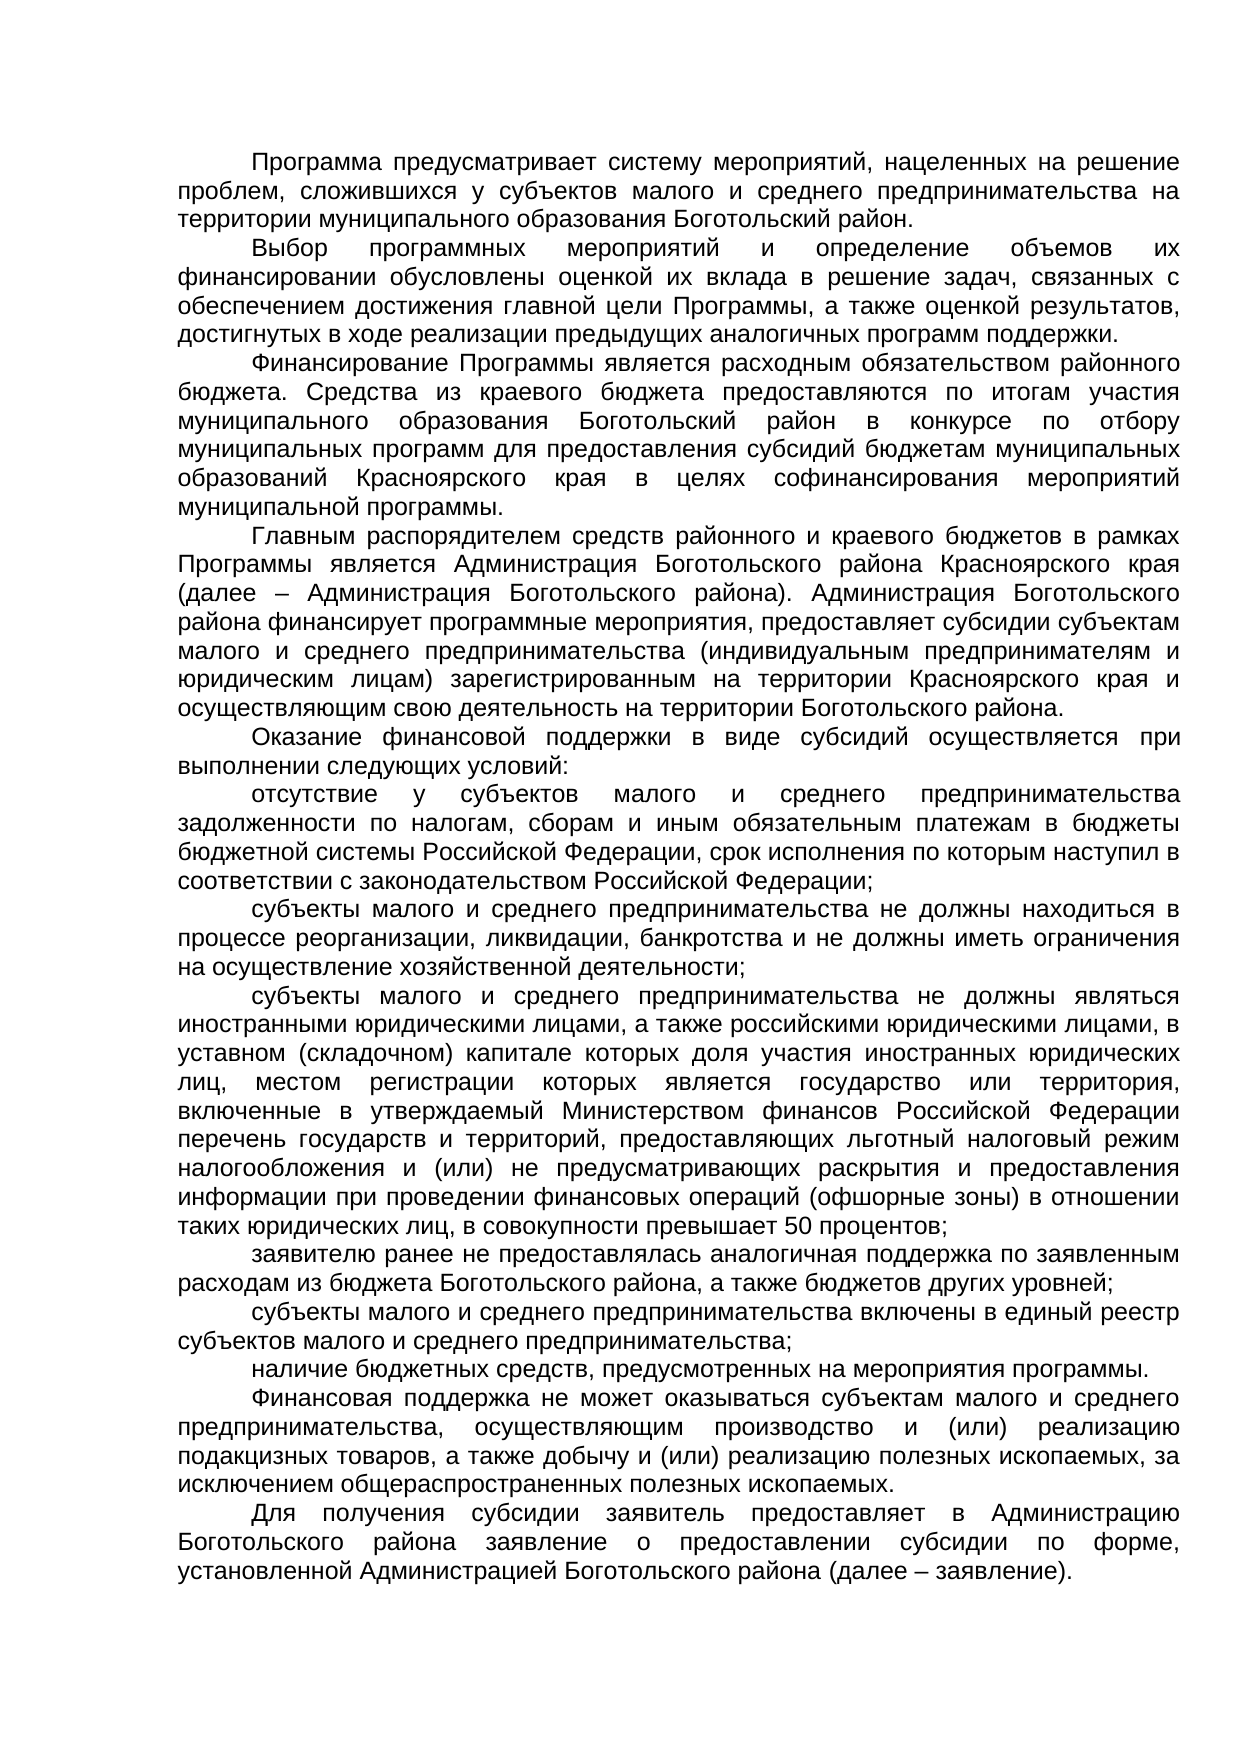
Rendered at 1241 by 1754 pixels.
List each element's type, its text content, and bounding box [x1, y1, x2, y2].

text Финансовая поддержка не может оказываться субъектам малого и среднего предпринимательства, осуществляющим производство и (или) реализацию подакцизных товаров, а также добычу и (или) реализацию полезных ископаемых, за исключением общераспространенных полезных ископаемых. [177, 1383, 1181, 1498]
text Выбор программных мероприятий и определение объемов их финансировании обусловлены оценкой их вклада в решение задач, связанных с обеспечением достижения главной цели Программы, а также оценкой результатов, достигнутых в ходе реализации предыдущих аналогичных программ поддержки. [177, 233, 1181, 348]
text Для получения субсидии заявитель предоставляет в Администрацию Боготольского района заявление о предоставлении субсидии по форме, установленной Администрацией Боготольского района (далее – заявление). [177, 1498, 1181, 1584]
text Оказание финансовой поддержки в виде субсидий осуществляется при выполнении следующих условий: [177, 722, 1181, 779]
text Главным распорядителем средств районного и краевого бюджетов в рамках Программы является Администрация Боготольского района Красноярского края (далее – Администрация Боготольского района). Администрация Боготольского района финансирует программные мероприятия, предоставляет субсидии субъектам малого и среднего предпринимательства (индивидуальным предпринимателям и юридическим лицам) зарегистрированным на территории Красноярского края и осуществляющим свою деятельность на территории Боготольского района. [177, 521, 1181, 722]
text Программа предусматривает систему мероприятий, нацеленных на решение проблем, сложившихся у субъектов малого и среднего предпринимательства на территории муниципального образования Боготольский район. [177, 147, 1181, 233]
text субъекты малого и среднего предпринимательства включены в единый реестр субъектов малого и среднего предпринимательства; [177, 1297, 1181, 1354]
text заявителю ранее не предоставлялась аналогичная поддержка по заявленным расходам из бюджета Боготольского района, а также бюджетов других уровней; [177, 1239, 1181, 1297]
text отсутствие у субъектов малого и среднего предпринимательства задолженности по налогам, сборам и иным обязательным платежам в бюджеты бюджетной системы Российской Федерации, срок исполнения по которым наступил в соответствии с законодательством Российской Федерации; [177, 779, 1181, 894]
text наличие бюджетных средств, предусмотренных на мероприятия программы. [177, 1354, 1181, 1383]
text Финансирование Программы является расходным обязательством районного бюджета. Средства из краевого бюджета предоставляются по итогам участия муниципального образования Боготольский район в конкурсе по отбору муниципальных программ для предоставления субсидий бюджетам муниципальных образований Красноярского края в целях софинансирования мероприятий муниципальной программы. [177, 348, 1181, 521]
text субъекты малого и среднего предпринимательства не должны находиться в процессе реорганизации, ликвидации, банкротства и не должны иметь ограничения на осуществление хозяйственной деятельности; [177, 894, 1181, 981]
text субъекты малого и среднего предпринимательства не должны являться иностранными юридическими лицами, а также российскими юридическими лицами, в уставном (складочном) капитале которых доля участия иностранных юридических лиц, местом регистрации которых является государство или территория, включенные в утверждаемый Министерством финансов Российской Федерации перечень государств и территорий, предоставляющих льготный налоговый режим налогообложения и (или) не предусматривающих раскрытия и предоставления информации при проведении финансовых операций (офшорные зоны) в отношении таких юридических лиц, в совокупности превышает 50 процентов; [177, 981, 1181, 1239]
